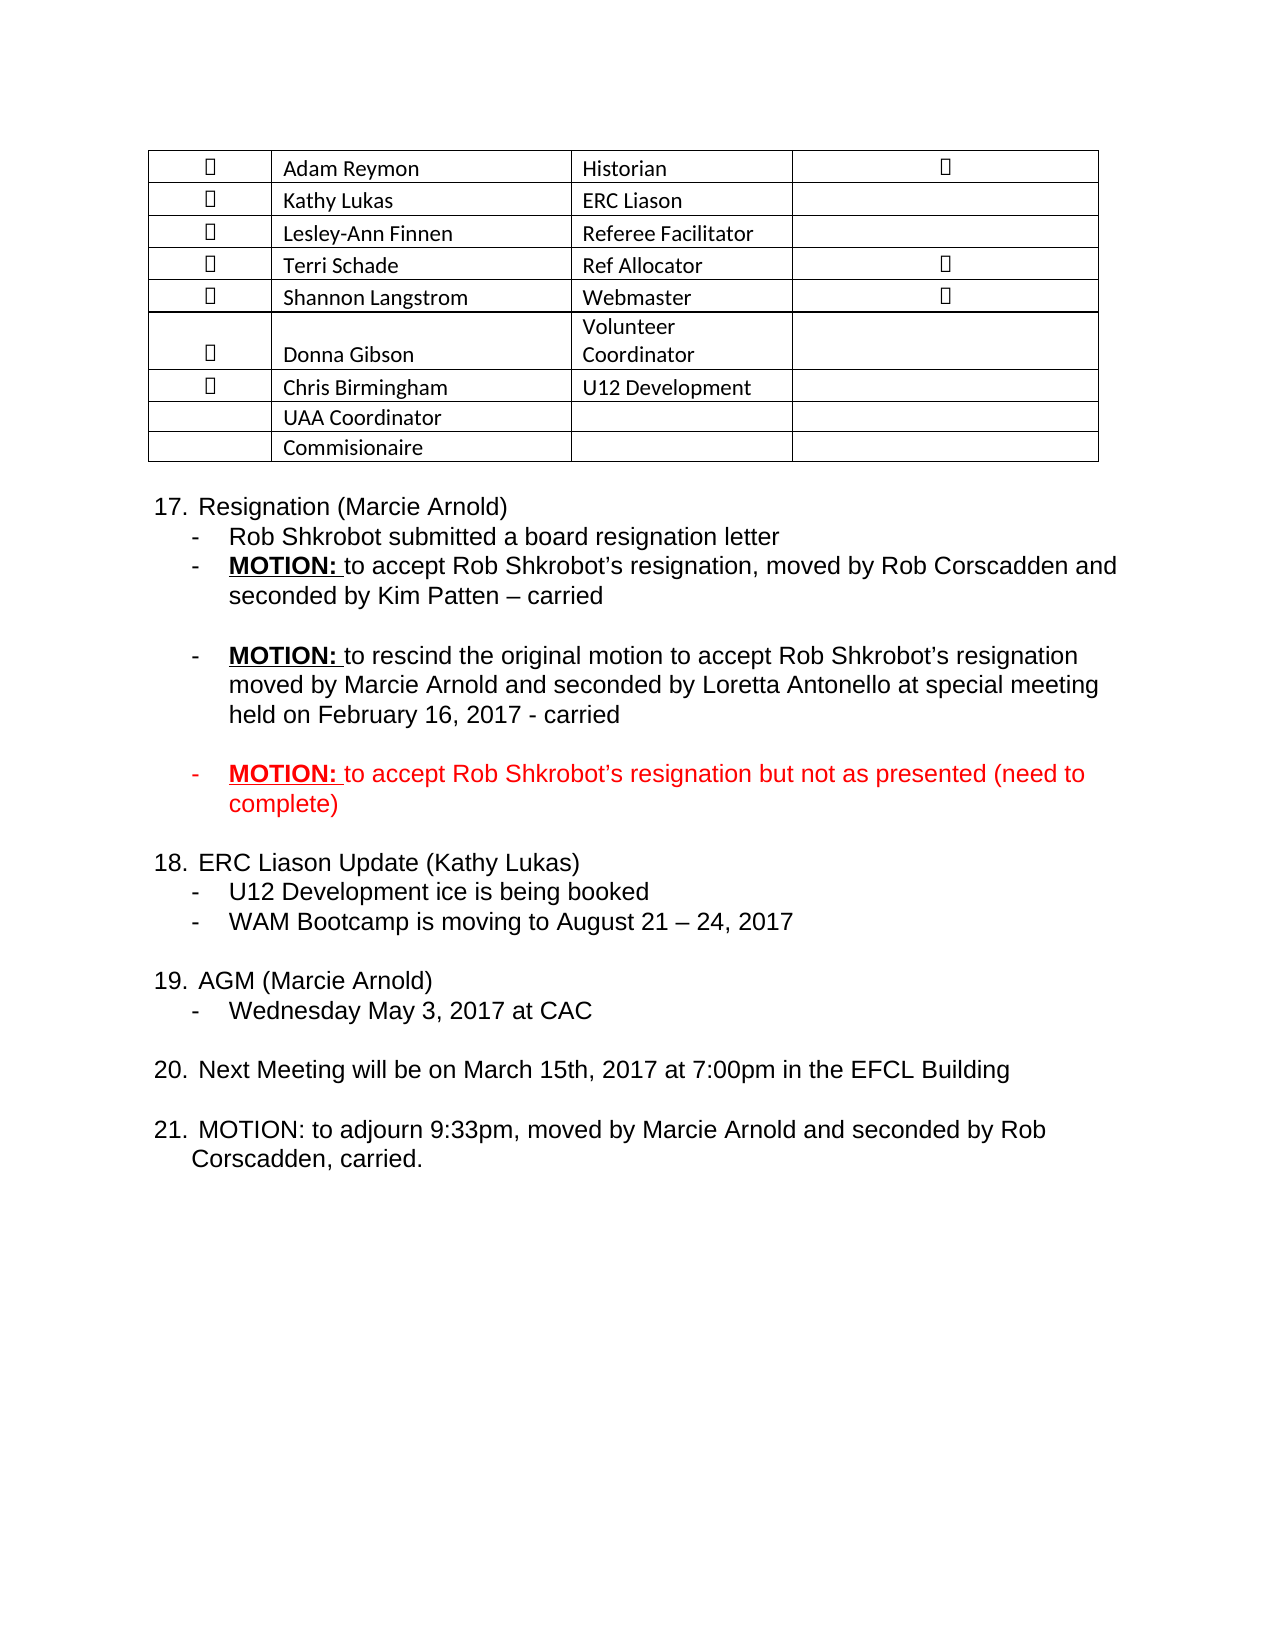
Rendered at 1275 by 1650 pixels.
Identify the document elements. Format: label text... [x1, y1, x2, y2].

table_cell Volunteer Coordinator [572, 313, 792, 368]
table_cell Ref Allocator [572, 248, 792, 279]
table_cell Chris Birmingham [272, 370, 571, 401]
list MOTION: to adjourn 9:33pm, moved by Marcie Arnold and seconded by Rob Corscadden, carried. [154, 1115, 1125, 1173]
table_cell  [793, 248, 1098, 279]
table_cell UAA Coordinator [272, 402, 571, 431]
table_cell Donna Gibson [272, 313, 571, 368]
table_cell Historian [572, 151, 792, 182]
list MOTION: to rescind the original motion to accept Rob Shkrobot’s resignation moved by Marcie Arnold and seconded by Loretta Antonello at special meeting held on February 16, 2017 - carried [191, 641, 1125, 728]
table_cell Lesley-Ann Finnen [272, 216, 571, 247]
list Wednesday May 3, 2017 at CAC [191, 996, 1125, 1024]
list U12 Development ice is being booked [191, 877, 1125, 906]
table_cell  [793, 151, 1098, 182]
table_cell  [149, 216, 271, 247]
table_cell  [149, 151, 271, 182]
list Resignation (Marcie Arnold) [154, 492, 1125, 521]
table_cell Webmaster [572, 280, 792, 311]
table_cell [793, 402, 1098, 431]
list Rob Shkrobot submitted a board resignation letter [191, 521, 1125, 550]
table_cell Commisionaire [272, 432, 571, 461]
table_cell U12 Development [572, 370, 792, 401]
list ERC Liason Update (Kathy Lukas) [154, 848, 1125, 876]
table_cell Adam Reymon [272, 151, 571, 182]
table_cell  [149, 313, 271, 368]
table_cell Shannon Langstrom [272, 280, 571, 311]
table_cell ERC Liason [572, 183, 792, 214]
table_cell  [793, 280, 1098, 311]
table_cell [793, 370, 1098, 401]
list Next Meeting will be on March 15th, 2017 at 7:00pm in the EFCL Building [154, 1055, 1125, 1083]
table_cell [149, 432, 271, 461]
table_cell [793, 432, 1098, 461]
table_cell [793, 183, 1098, 214]
table_cell  [149, 280, 271, 311]
table_cell  [149, 248, 271, 279]
table_cell Kathy Lukas [272, 183, 571, 214]
table_cell Terri Schade [272, 248, 571, 279]
table_cell [149, 402, 271, 431]
table_cell [572, 402, 792, 431]
table_cell  [149, 370, 271, 401]
table_cell [572, 432, 792, 461]
list MOTION: to accept Rob Shkrobot’s resignation but not as presented (need to complete) [191, 759, 1125, 817]
table_cell Referee Facilitator [572, 216, 792, 247]
table_cell [793, 313, 1098, 368]
table_cell [793, 216, 1098, 247]
list WAM Bootcamp is moving to August 21 – 24, 2017 [191, 907, 1125, 936]
list AGM (Marcie Arnold) [154, 966, 1125, 995]
list MOTION: to accept Rob Shkrobot’s resignation, moved by Rob Corscadden and seconded by Kim Patten – carried [191, 551, 1125, 609]
table_cell  [149, 183, 271, 214]
